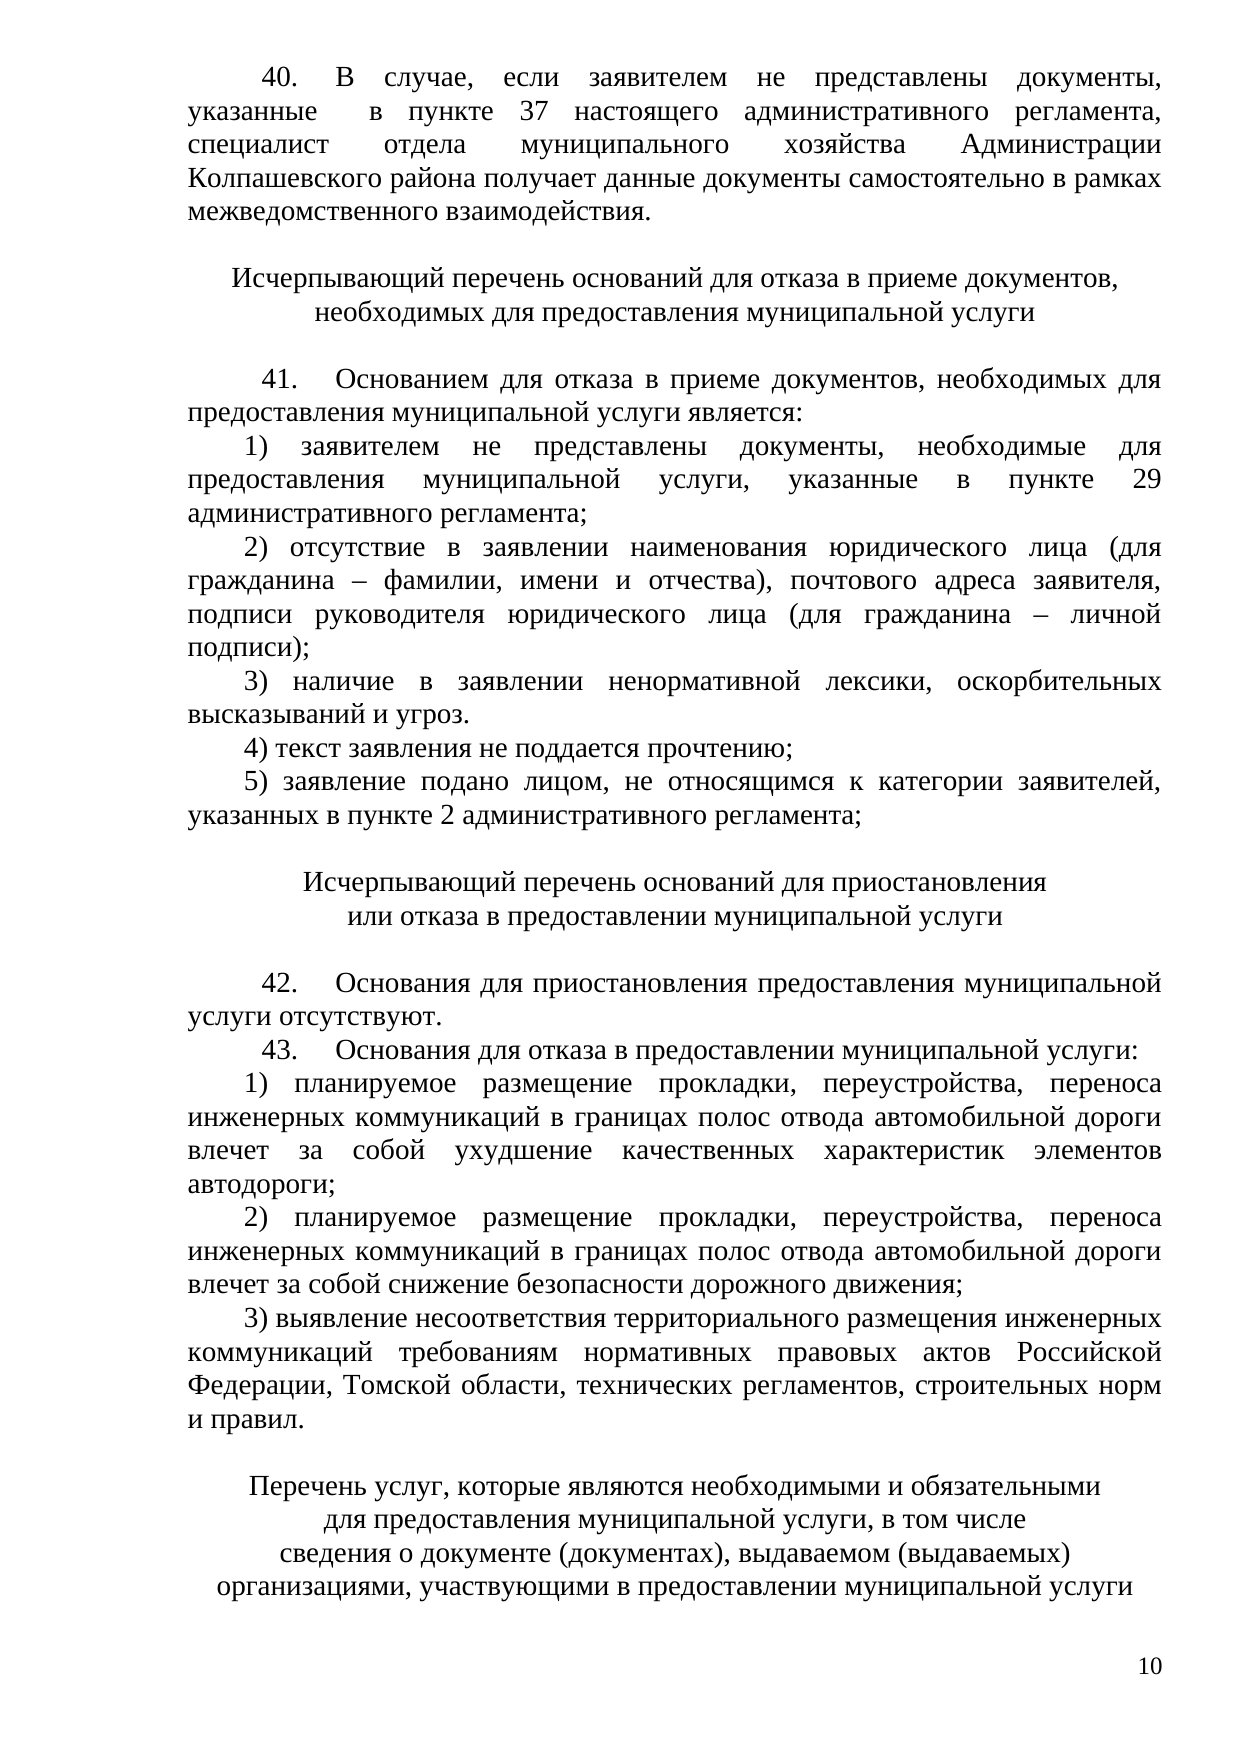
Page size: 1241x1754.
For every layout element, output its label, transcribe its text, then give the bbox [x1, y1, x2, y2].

text 3) наличие в заявлении ненормативной лексики, оскорбительных высказываний и угроз. [187, 663, 1162, 730]
text организациями, участвующими в предоставлении муниципальной услуги [187, 1568, 1162, 1602]
text 5) заявление подано лицом, не относящимся к категории заявителей, указанных в пункте 2 административного регламента; [187, 763, 1162, 831]
text 1) заявителем не представлены документы, необходимые для предоставления муниципальной услуги, указанные в пункте 29 административного регламента; [187, 428, 1162, 529]
text 3) выявление несоответствия территориального размещения инженерных коммуникаций требованиям нормативных правовых актов Российской Федерации, Томской области, технических регламентов, строительных норм и правил. [187, 1300, 1162, 1434]
text Исчерпывающий перечень оснований для отказа в приеме документов, необходимых для предоставления муниципальной услуги [187, 260, 1162, 327]
text Исчерпывающий перечень оснований для приостановления [187, 864, 1162, 898]
list В случае, если заявителем не представлены документы, указанные в пункте 37 настоящего административного регламента, специалист отдела муниципального хозяйства Администрации Колпашевского района получает данные документы самостоятельно в рамках межведомственного взаимодействия. [187, 59, 1162, 227]
text или отказа в предоставлении муниципальной услуги [187, 898, 1162, 931]
list Основания для приостановления предоставления муниципальной услуги отсутствуют. [187, 965, 1162, 1032]
text 4) текст заявления не поддается прочтению; [187, 730, 1162, 763]
list Основанием для отказа в приеме документов, необходимых для предоставления муниципальной услуги является: [187, 361, 1162, 428]
list Основания для отказа в предоставлении муниципальной услуги: [187, 1032, 1162, 1065]
text 2) планируемое размещение прокладки, переустройства, переноса инженерных коммуникаций в границах полос отвода автомобильной дороги влечет за собой снижение безопасности дорожного движения; [187, 1199, 1162, 1300]
text сведения о документе (документах), выдаваемом (выдаваемых) [187, 1535, 1162, 1568]
text 1) планируемое размещение прокладки, переустройства, переноса инженерных коммуникаций в границах полос отвода автомобильной дороги влечет за собой ухудшение качественных характеристик элементов автодороги; [187, 1065, 1162, 1199]
text для предоставления муниципальной услуги, в том числе [187, 1501, 1162, 1535]
text 2) отсутствие в заявлении наименования юридического лица (для гражданина – фамилии, имени и отчества), почтового адреса заявителя, подписи руководителя юридического лица (для гражданина – личной подписи); [187, 529, 1162, 663]
text Перечень услуг, которые являются необходимыми и обязательными [187, 1468, 1162, 1501]
